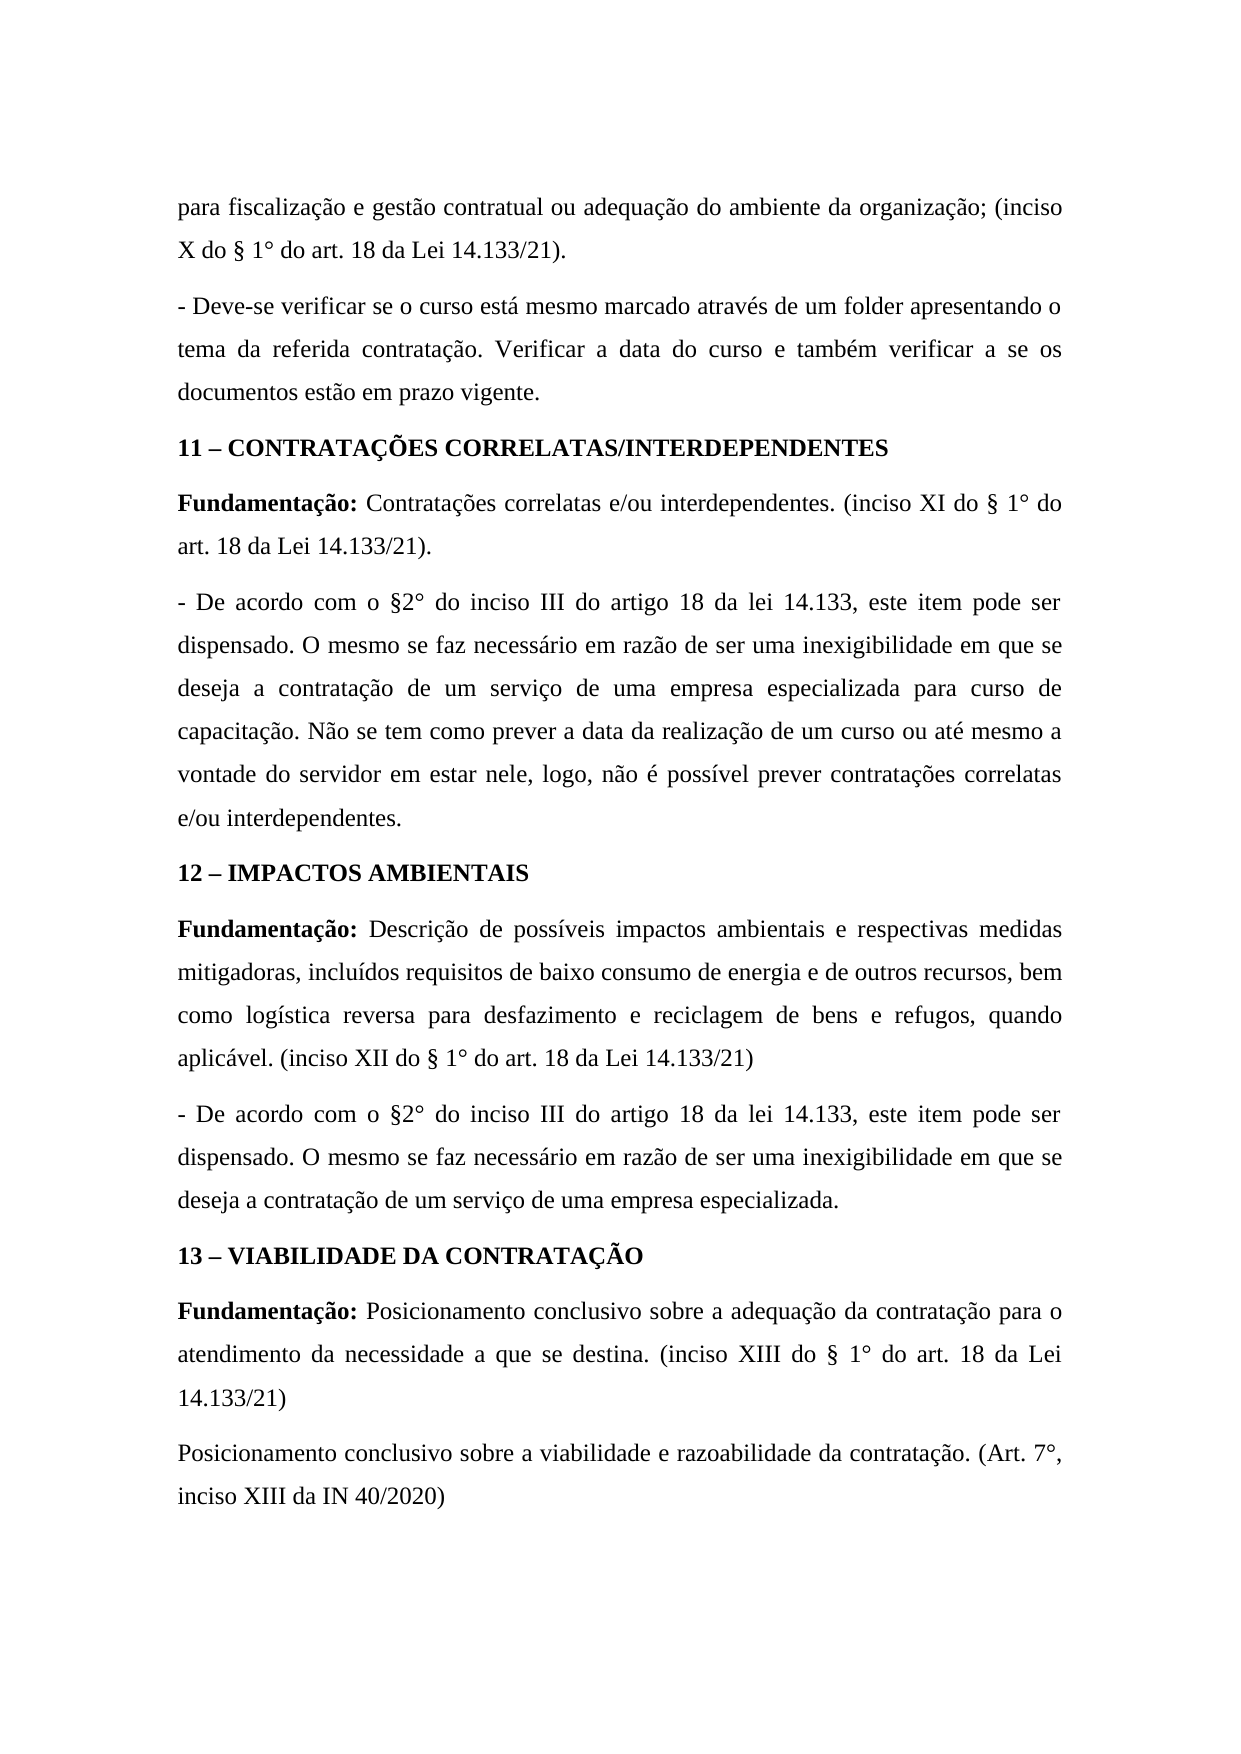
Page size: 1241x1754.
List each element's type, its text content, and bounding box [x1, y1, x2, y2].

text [177, 192, 1063, 264]
text Posicionamento conclusivo sobre a viabilidade e razoabilidade da contratação. (Art. 7°, inciso XIII da IN 40/2020) [177, 1438, 1063, 1510]
text - De acordo com o §2° do inciso III do artigo 18 da lei 14.133, este item pode ser dispensado. O mesmo se faz necessário em razão de ser uma inexigibilidade em que se deseja a contratação de um serviço de uma empresa especializada para curso de capacitação. Não se tem como prever a data da realização de um curso ou até mesmo a vontade do servidor em estar nele, logo, não é possível prever contratações correlatas e/ou interdependentes. [177, 587, 1063, 831]
text - De acordo com o §2° do inciso III do artigo 18 da lei 14.133, este item pode ser dispensado. O mesmo se faz necessário em razão de ser uma inexigibilidade em que se deseja a contratação de um serviço de uma empresa especializada. [177, 1099, 1063, 1214]
text 11 – CONTRATAÇÕES CORRELATAS/INTERDEPENDENTES [177, 433, 1063, 461]
text - Deve-se verificar se o curso está mesmo marcado através de um folder apresentando o tema da referida contratação. Verificar a data do curso e também verificar a se os documentos estão em prazo vigente. [177, 291, 1063, 406]
text Fundamentação: Descrição de possíveis impactos ambientais e respectivas medidas mitigadoras, incluídos requisitos de baixo consumo de energia e de outros recursos, bem como logística reversa para desfazimento e reciclagem de bens e refugos, quando aplicável. (inciso XII do § 1° do art. 18 da Lei 14.133/21) [177, 914, 1063, 1072]
text Fundamentação: Posicionamento conclusivo sobre a adequação da contratação para o atendimento da necessidade a que se destina. (inciso XIII do § 1° do art. 18 da Lei 14.133/21) [177, 1296, 1063, 1411]
text 12 – IMPACTOS AMBIENTAIS [177, 858, 1063, 887]
text 13 – VIABILIDADE DA CONTRATAÇÃO [177, 1241, 1063, 1269]
text Fundamentação: Contratações correlatas e/ou interdependentes. (inciso XI do § 1° do art. 18 da Lei 14.133/21). [177, 488, 1063, 560]
